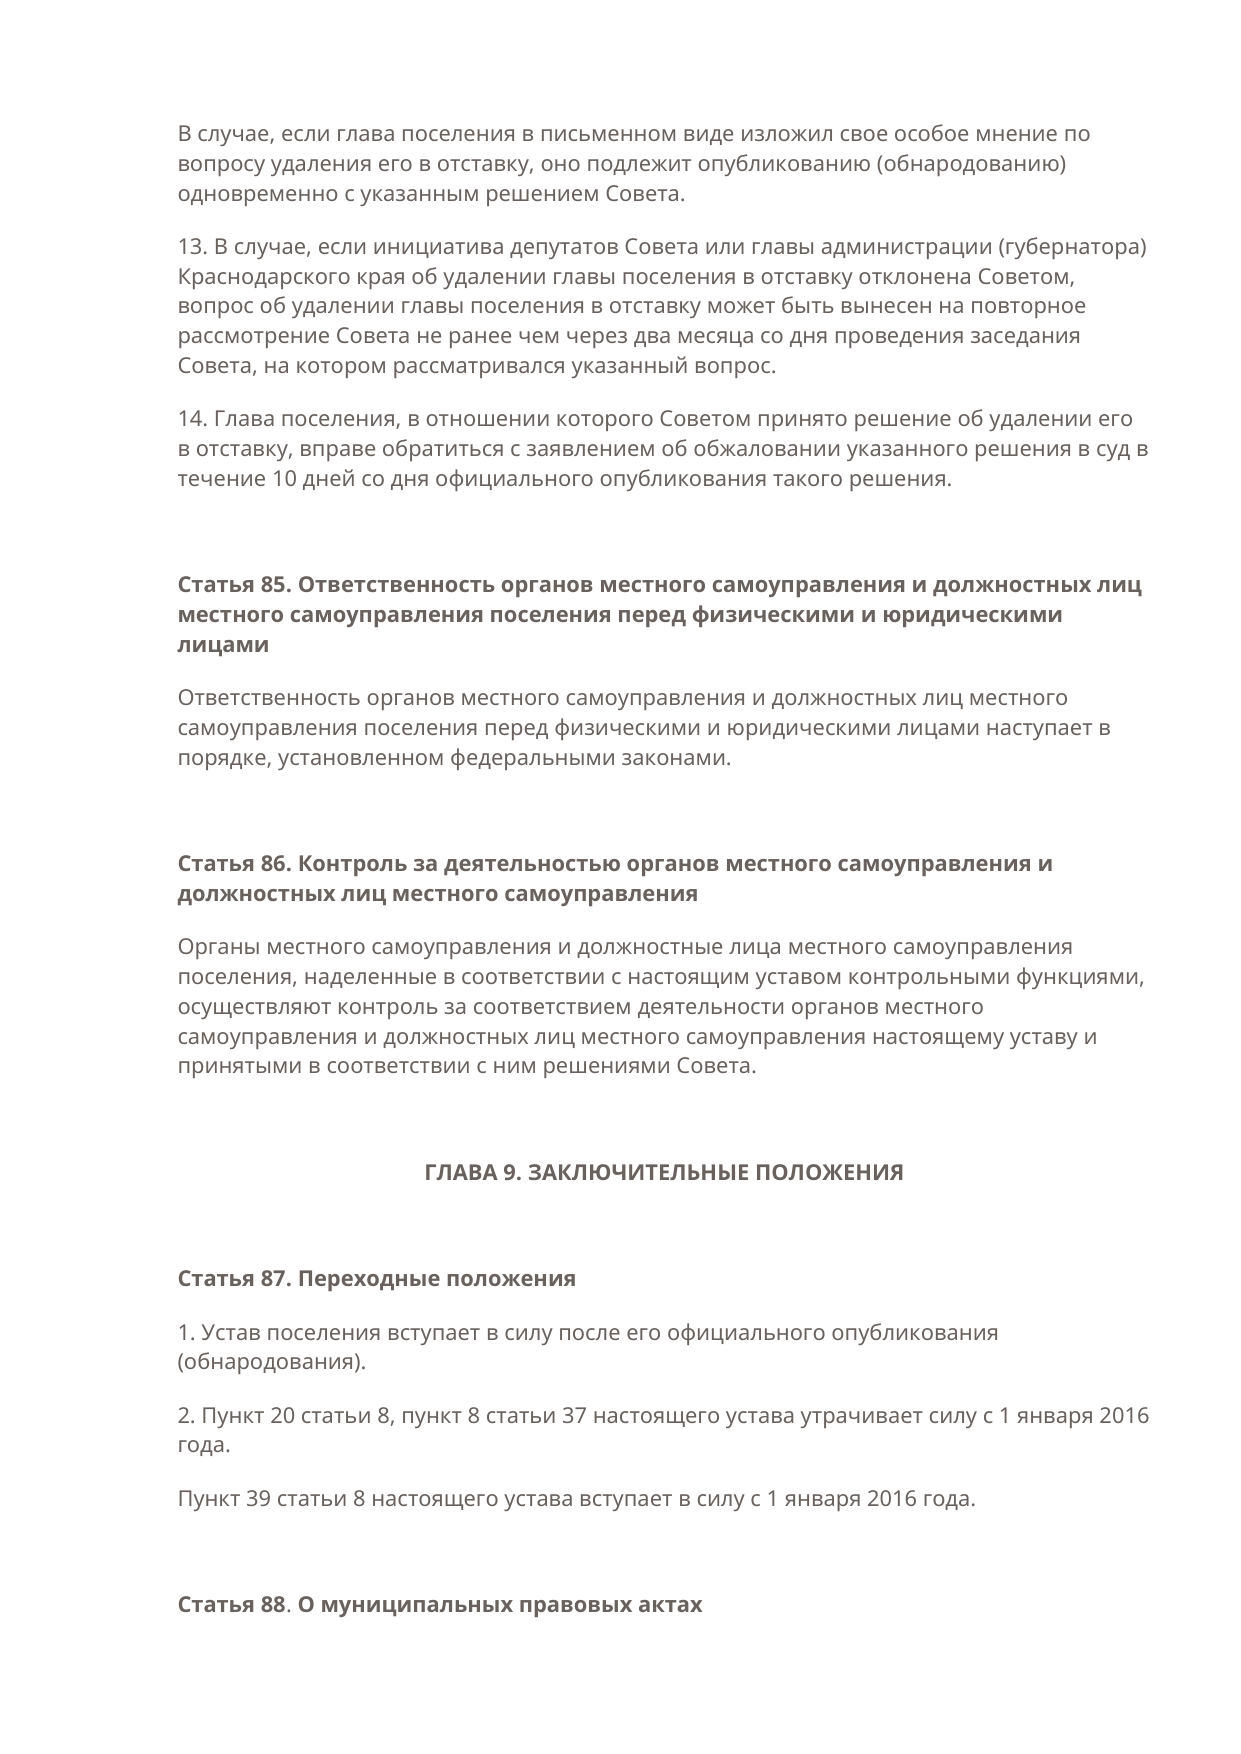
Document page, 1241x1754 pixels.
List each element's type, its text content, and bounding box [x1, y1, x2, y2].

text Пункт 39 статьи 8 настоящего устава вступает в силу с 1 января 2016 года. [177, 1483, 1152, 1512]
text 13. В случае, если инициатива депутатов Совета или главы администрации (губернатора) Краснодарского края об удалении главы поселения в отставку отклонена Советом, вопрос об удалении главы поселения в отставку может быть вынесен на повторное рассмотрение Совета не ранее чем через два месяца со дня проведения заседания Совета, на котором рассматривался указанный вопрос. [177, 231, 1152, 380]
text ГЛАВА 9. ЗАКЛЮЧИТЕЛЬНЫЕ ПОЛОЖЕНИЯ [177, 1157, 1152, 1187]
text 2. Пункт 20 статьи 8, пункт 8 статьи 37 настоящего устава утрачивает силу с 1 января 2016 года. [177, 1399, 1152, 1459]
text Ответственность органов местного самоуправления и должностных лиц местного самоуправления поселения перед физическими и юридическими лицами наступает в порядке, установленном федеральными законами. [177, 682, 1152, 772]
text Статья 86. Контроль за деятельностью органов местного самоуправления и должностных лиц местного самоуправления [177, 848, 1152, 908]
text Статья 88. О муниципальных правовых актах [177, 1589, 1152, 1619]
text 14. Глава поселения, в отношении которого Советом принято решение об удалении его в отставку, вправе обратиться с заявлением об обжаловании указанного решения в суд в течение 10 дней со дня официального опубликования такого решения. [177, 403, 1152, 493]
text 1. Устав поселения вступает в силу после его официального опубликования (обнародования). [177, 1317, 1152, 1376]
text Органы местного самоуправления и должностные лица местного самоуправления поселения, наделенные в соответствии с настоящим уставом контрольными функциями, осуществляют контроль за соответствием деятельности органов местного самоуправления и должностных лиц местного самоуправления настоящему уставу и принятыми в соответствии с ним решениями Совета. [177, 931, 1152, 1080]
text Статья 85. Ответственность органов местного самоуправления и должностных лиц местного самоуправления поселения перед физическими и юридическими лицами [177, 569, 1152, 659]
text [177, 118, 1152, 207]
text Статья 87. Переходные положения [177, 1263, 1152, 1293]
